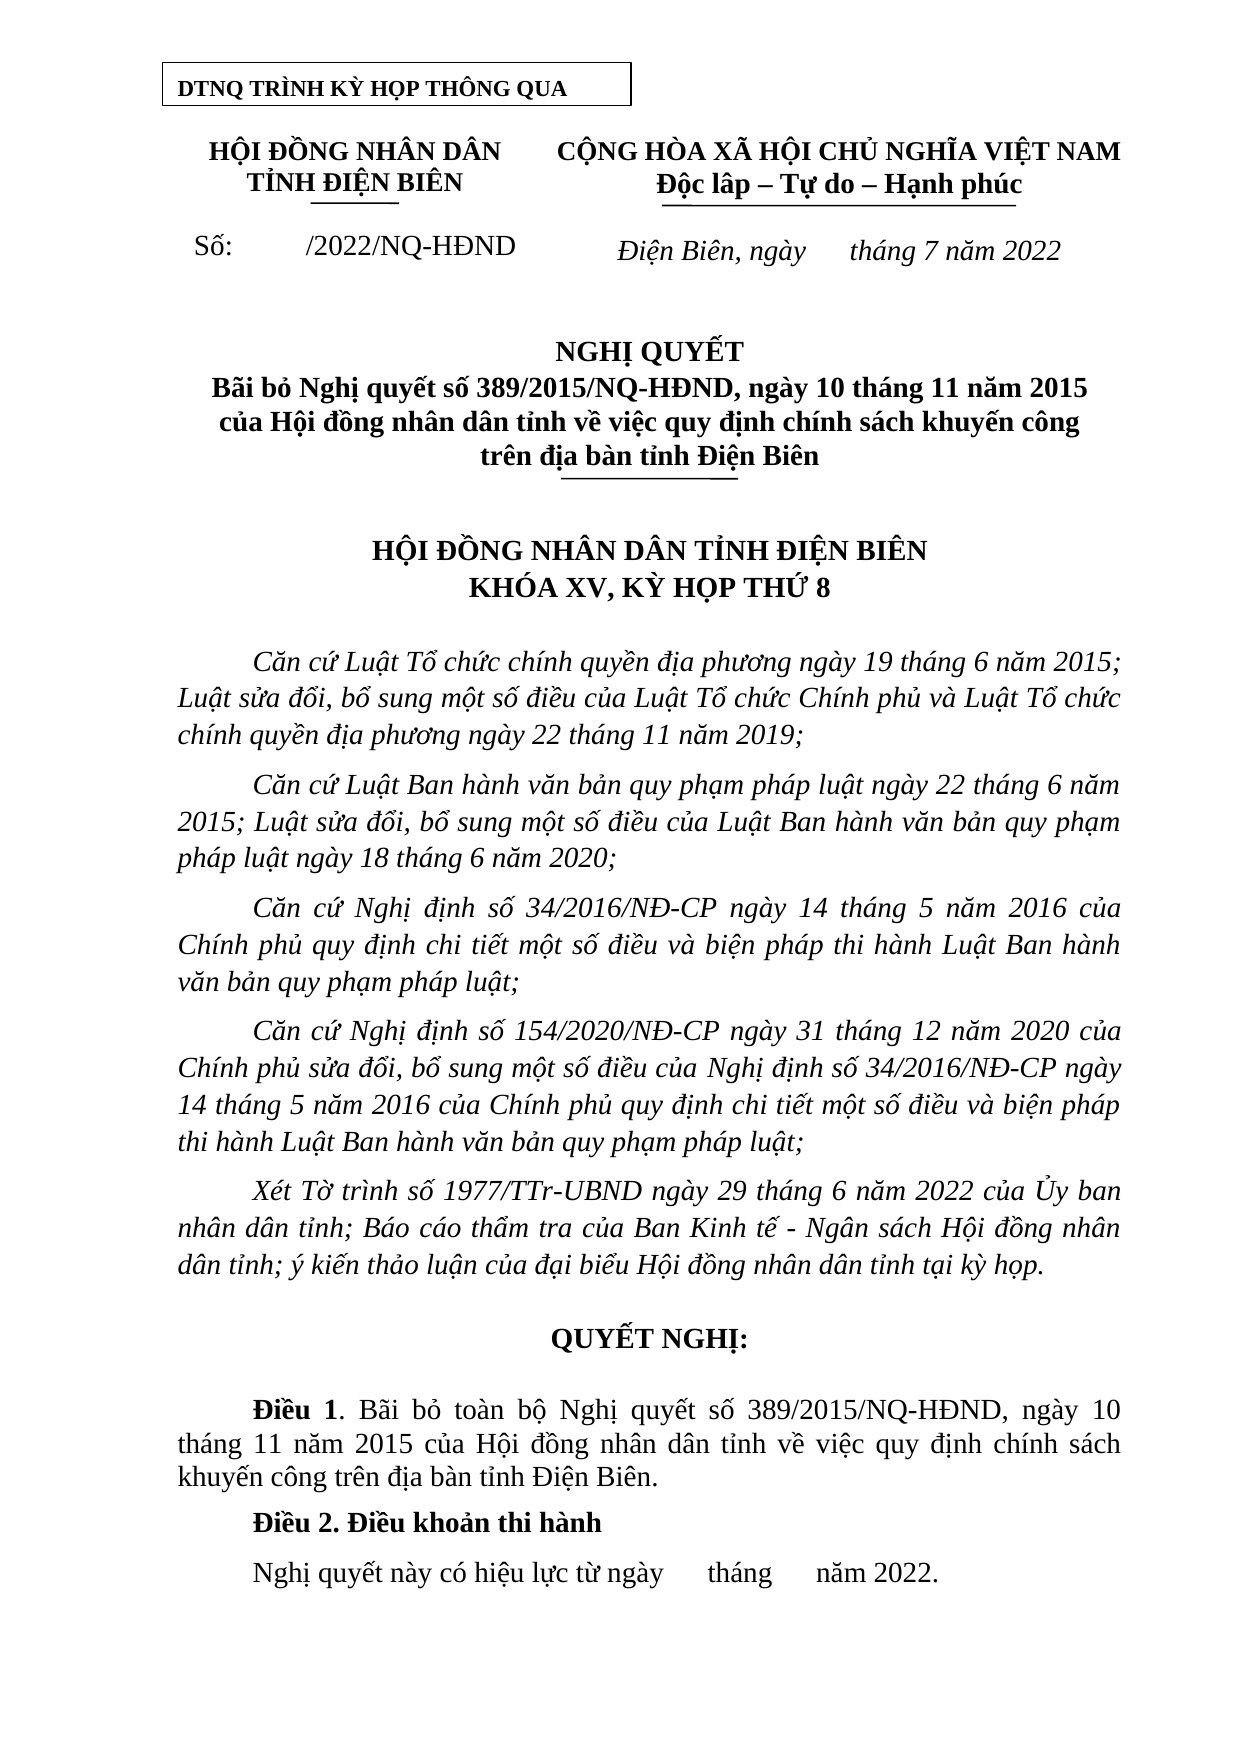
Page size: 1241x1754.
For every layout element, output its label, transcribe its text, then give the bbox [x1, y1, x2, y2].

text Căn cứ Luật Ban hành văn bản quy phạm pháp luật ngày 22 tháng 6 năm 2015; Luật sửa đổi, bổ sung một số điều của Luật Ban hành văn bản quy phạm pháp luật ngày 18 tháng 6 năm 2020; [177, 767, 1122, 804]
text HỘI ĐỒNG NHÂN DÂN TỈNH ĐIỆN BIÊN [177, 533, 1122, 567]
title Điều 2. Điều khoản thi hành [177, 1505, 1123, 1539]
text Căn cứ Luật Tổ chức chính quyền địa phương ngày 19 tháng 6 năm 2015; Luật sửa đổi, bổ sung một số điều của Luật Tổ chức Chính phủ và Luật Tổ chức chính quyền địa phương ngày 22 tháng 11 năm 2019; [177, 714, 1122, 751]
table_header HỘI ĐỒNG NHÂN DÂN TỈNH ĐIỆN BIÊN Số: /2022/NQ-HĐND [166, 135, 544, 267]
text của Hội đồng nhân dân tỉnh về việc quy định chính sách khuyến công [177, 404, 1122, 438]
text Căn cứ Nghị định số 34/2016/NĐ-CP ngày 14 tháng 5 năm 2016 của Chính phủ quy định chi tiết một số điều và biện pháp thi hành Luật Ban hành văn bản quy phạm pháp luật; [177, 890, 1122, 927]
text Bãi bỏ Nghị quyết số 389/2015/NQ-HĐND, ngày 10 tháng 11 năm 2015 [177, 371, 1122, 404]
text trên địa bàn tỉnh Điện Biên [177, 438, 1122, 471]
text Điều 1. Bãi bỏ toàn bộ Nghị quyết số 389/2015/NQ-HĐND, ngày 10 tháng 11 năm 2015 của Hội đồng nhân dân tỉnh về việc quy định chính sách khuyến công trên địa bàn tỉnh Điện Biên. [177, 1392, 1122, 1493]
text Căn cứ Nghị định số 154/2020/NĐ-CP ngày 31 tháng 12 năm 2020 của Chính phủ sửa đổi, bổ sung một số điều của Nghị định số 34/2016/NĐ-CP ngày 14 tháng 5 năm 2016 của Chính phủ quy định chi tiết một số điều và biện pháp thi hành Luật Ban hành văn bản quy phạm pháp luật; [177, 1120, 1122, 1157]
text Căn cứ Luật Tổ chức chính quyền địa phương ngày 19 tháng 6 năm 2015; Luật sửa đổi, bổ sung một số điều của Luật Tổ chức Chính phủ và Luật Tổ chức chính quyền địa phương ngày 22 tháng 11 năm 2019; [177, 644, 1122, 681]
title Nghị quyết này có hiệu lực từ ngày tháng năm 2022. [177, 1555, 1123, 1588]
text QUYẾT NGHỊ: [177, 1321, 1122, 1355]
text NGHỊ QUYẾT [177, 334, 1122, 367]
text Xét Tờ trình số 1977/TTr-UBND ngày 29 tháng 6 năm 2022 của Ủy ban nhân dân tỉnh; Báo cáo thẩm tra của Ban Kinh tế - Ngân sách Hội đồng nhân dân tỉnh; ý kiến thảo luận của đại biểu Hội đồng nhân dân tỉnh tại kỳ họp. [177, 1173, 1122, 1280]
text Căn cứ Nghị định số 34/2016/NĐ-CP ngày 14 tháng 5 năm 2016 của Chính phủ quy định chi tiết một số điều và biện pháp thi hành Luật Ban hành văn bản quy phạm pháp luật; [177, 960, 1122, 997]
table_header CỘNG HÒA XÃ HỘI CHỦ NGHĨA VIỆT NAM Độc lâp – Tự do – Hạnh phúc Điện Biên, ngày tháng 7 năm 2022 [544, 135, 1134, 267]
text KHÓA XV, KỲ HỌP THỨ 8 [177, 570, 1122, 603]
text Căn cứ Luật Ban hành văn bản quy phạm pháp luật ngày 22 tháng 6 năm 2015; Luật sửa đổi, bổ sung một số điều của Luật Ban hành văn bản quy phạm pháp luật ngày 18 tháng 6 năm 2020; [177, 837, 1122, 874]
text Căn cứ Nghị định số 154/2020/NĐ-CP ngày 31 tháng 12 năm 2020 của Chính phủ sửa đổi, bổ sung một số điều của Nghị định số 34/2016/NĐ-CP ngày 14 tháng 5 năm 2016 của Chính phủ quy định chi tiết một số điều và biện pháp thi hành Luật Ban hành văn bản quy phạm pháp luật; [177, 1013, 1122, 1087]
